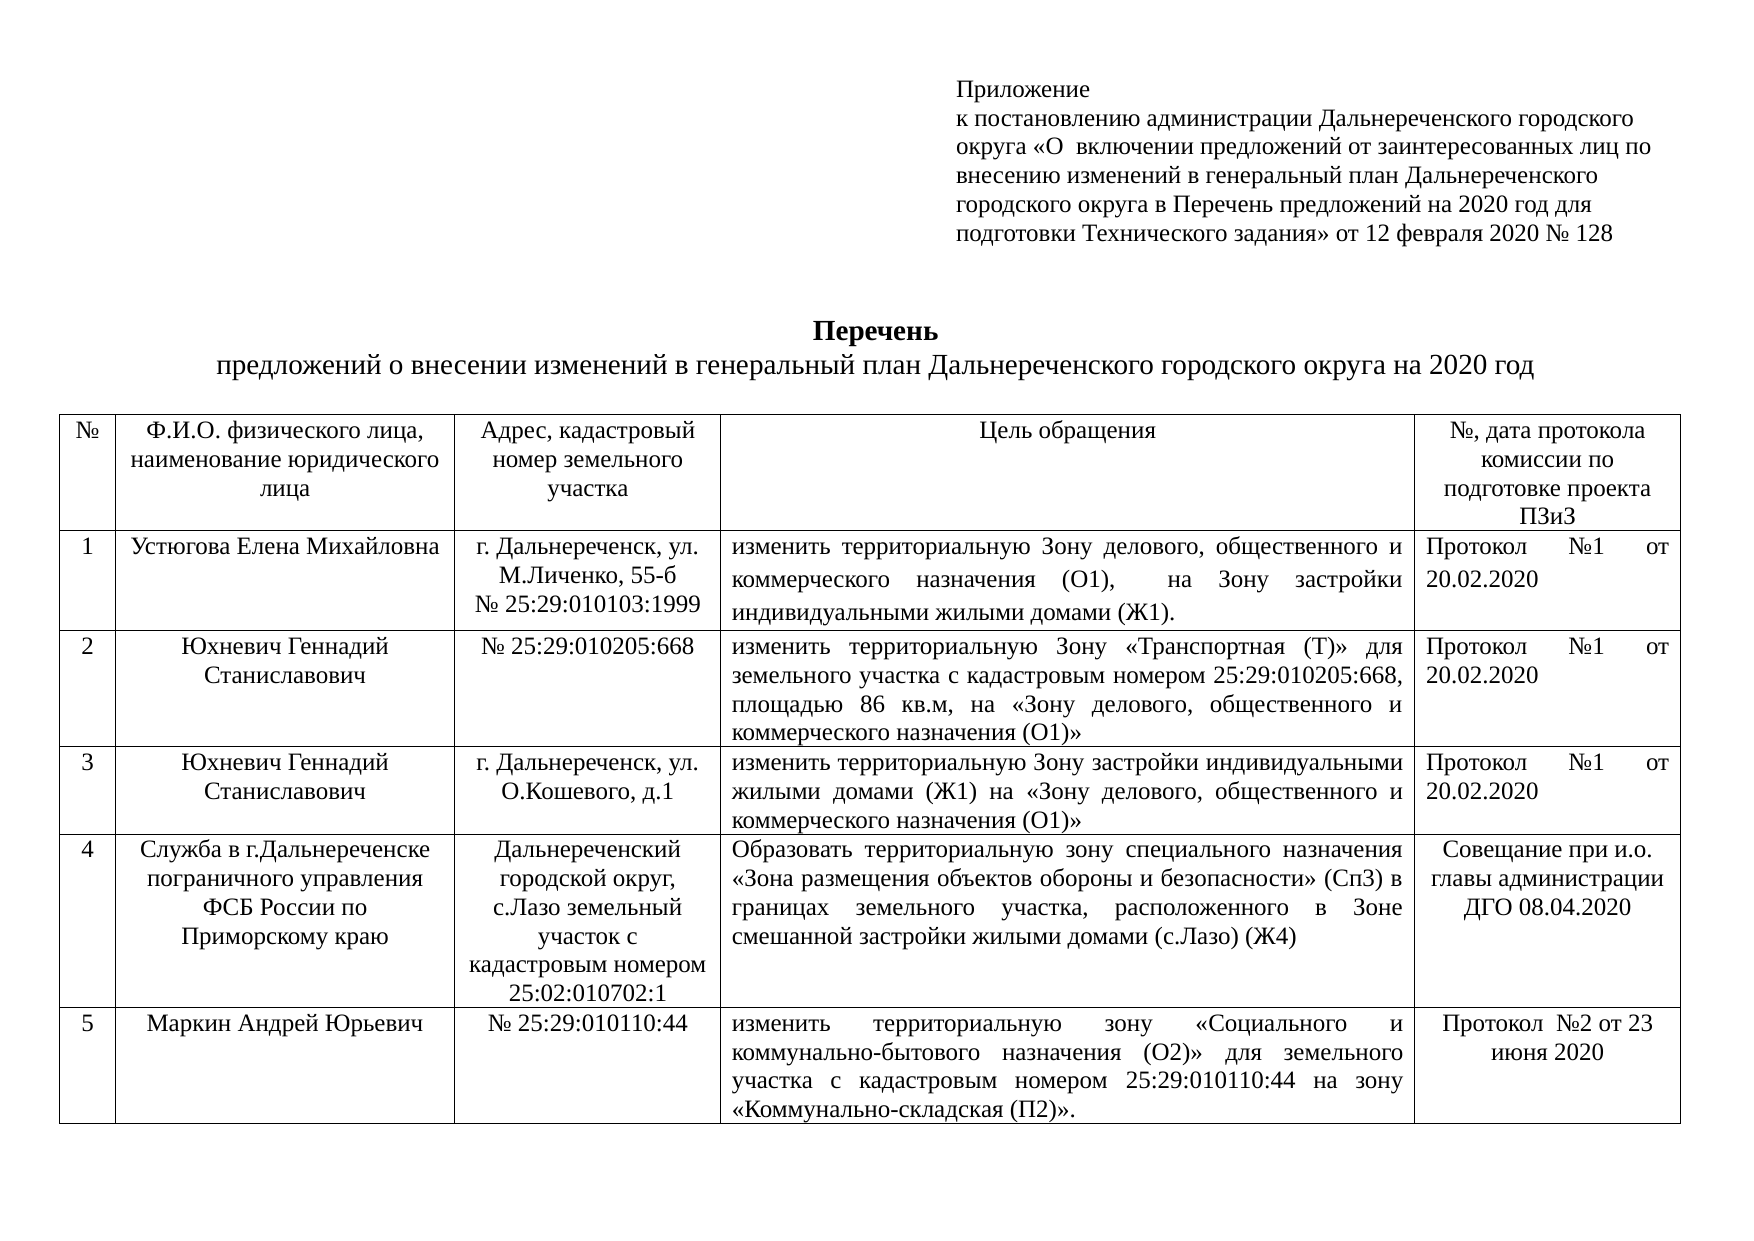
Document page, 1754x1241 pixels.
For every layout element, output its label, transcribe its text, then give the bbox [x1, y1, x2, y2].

table_cell 2 [60, 631, 115, 746]
table_cell № 25:29:010110:44 [455, 1008, 720, 1123]
table_cell Устюгова Елена Михайловна [116, 531, 454, 630]
table_cell Совещание при и.о. главы администрации ДГО 08.04.2020 [1415, 835, 1680, 1007]
table_header Адрес, кадастровый номер земельного участка [455, 415, 720, 530]
table_cell изменить территориальную зону «Социального и коммунально-бытового назначения (О2)» для земельного участка с кадастровым номером 25:29:010110:44 на зону «Коммунально-складская (П2)». [721, 1008, 1414, 1123]
text предложений о внесении изменений в генеральный план Дальнереченского городского округа на 2020 год [71, 347, 1680, 381]
table_cell Юхневич Геннадий Станиславович [116, 631, 454, 746]
table_cell Дальнереченский городской округ, с.Лазо земельный участок с кадастровым номером 25:02:010702:1 [455, 835, 720, 1007]
table_cell г. Дальнереченск, ул. М.Личенко, 55-б № 25:29:010103:1999 [455, 531, 720, 630]
table_cell 3 [60, 747, 115, 833]
table_cell Маркин Андрей Юрьевич [116, 1008, 454, 1123]
table_cell № 25:29:010205:668 [455, 631, 720, 746]
table_cell Образовать территориальную зону специального назначения «Зона размещения объектов обороны и безопасности» (Сп3) в границах земельного участка, расположенного в Зоне смешанной застройки жилыми домами (с.Лазо) (Ж4) [721, 835, 1414, 1007]
table_cell 1 [60, 531, 115, 630]
table_cell Протокол №2 от 23 июня 2020 [1415, 1008, 1680, 1123]
table_header Цель обращения [721, 415, 1414, 530]
table_cell 5 [60, 1008, 115, 1123]
table_cell Протокол №1 от 20.02.2020 [1415, 631, 1680, 746]
table_cell Протокол №1 от 20.02.2020 [1415, 531, 1680, 630]
text к постановлению администрации Дальнереченского городского округа «О включении предложений от заинтересованных лиц по внесению изменений в генеральный план Дальнереченского городского округа в Перечень предложений на 2020 год для подготовки Технического задания» от 12 февраля 2020 № 128 [956, 103, 1680, 246]
text Перечень [71, 313, 1680, 347]
table_header № [60, 415, 115, 530]
table_cell Протокол №1 от 20.02.2020 [1415, 747, 1680, 833]
table_cell изменить территориальную Зону застройки индивидуальными жилыми домами (Ж1) на «Зону делового, общественного и коммерческого назначения (О1)» [721, 747, 1414, 833]
table_cell г. Дальнереченск, ул. О.Кошевого, д.1 [455, 747, 720, 833]
table_cell изменить территориальную Зону делового, общественного и коммерческого назначения (О1), на Зону застройки индивидуальными жилыми домами (Ж1). [721, 531, 1414, 630]
table_cell изменить территориальную Зону «Транспортная (Т)» для земельного участка с кадастровым номером 25:29:010205:668, площадью 86 кв.м, на «Зону делового, общественного и коммерческого назначения (О1)» [721, 631, 1414, 746]
table_header Ф.И.О. физического лица, наименование юридического лица [116, 415, 454, 530]
table_header №, дата протокола комиссии по подготовке проекта ПЗиЗ [1415, 415, 1680, 530]
text Приложение [882, 74, 1680, 103]
table_cell Служба в г.Дальнереченске пограничного управления ФСБ России по Приморскому краю [116, 835, 454, 1007]
table_cell Юхневич Геннадий Станиславович [116, 747, 454, 833]
table_cell 4 [60, 835, 115, 1007]
